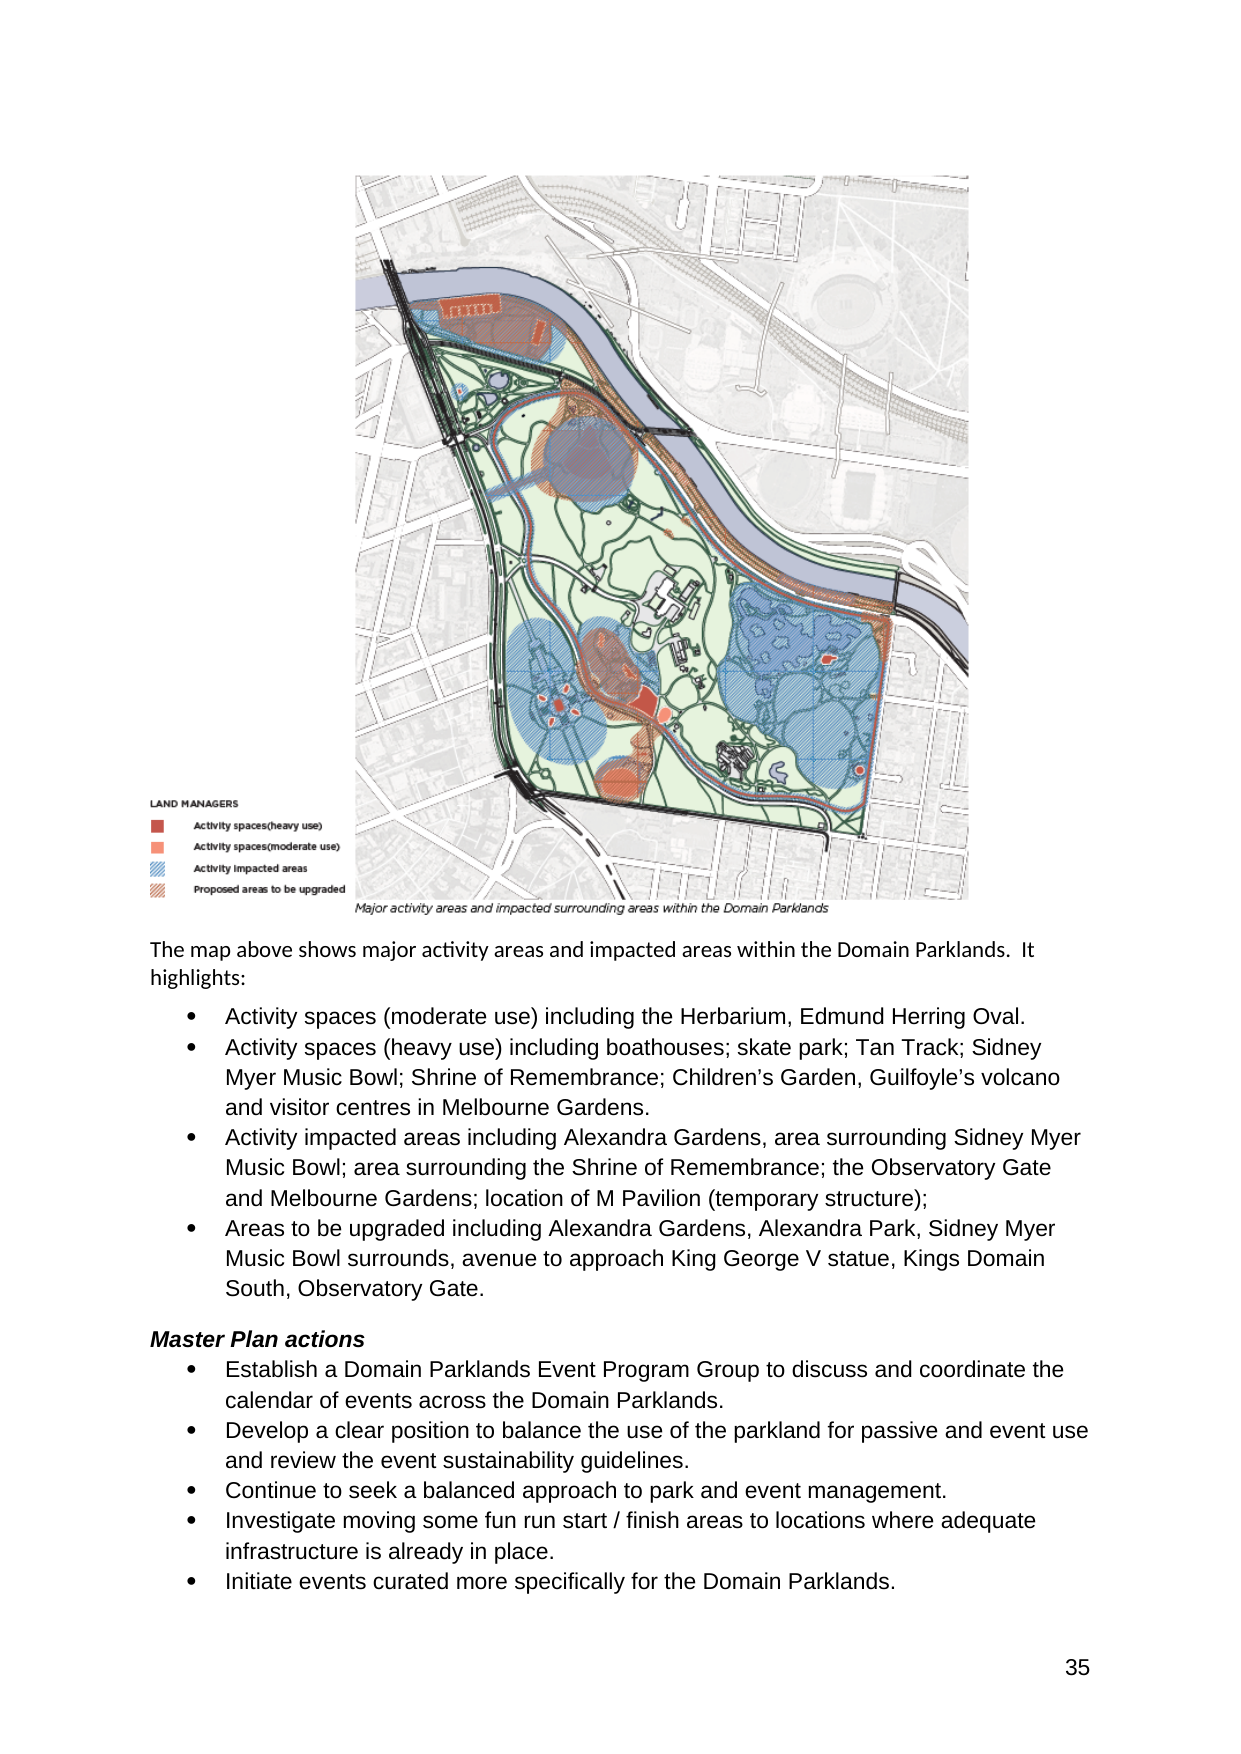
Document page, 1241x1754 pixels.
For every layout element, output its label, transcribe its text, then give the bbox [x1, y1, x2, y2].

list The map above shows major activity areas and impacted areas within the Domain Parklands. It highlights: [150, 935, 1090, 991]
list Initiate events curated more specifically for the Domain Parklands. [187, 1568, 1090, 1594]
picture [150, 150, 994, 923]
list Investigate moving some fun run start / finish areas to locations where adequate infrastructure is already in place. [187, 1507, 1090, 1564]
subtitle Master Plan actions [150, 1326, 1090, 1352]
list Activity spaces (moderate use) including the Herbarium, Edmund Herring Oval. [187, 1003, 1090, 1029]
list Establish a Domain Parklands Event Program Group to discuss and coordinate the calendar of events across the Domain Parklands. [187, 1356, 1090, 1413]
list Activity spaces (heavy use) including boathouses; skate park; Tan Track; Sidney Myer Music Bowl; Shrine of Remembrance; Children’s Garden, Guilfoyle’s volcano and visitor centres in Melbourne Gardens. [187, 1033, 1090, 1120]
list Continue to seek a balanced approach to park and event management. [187, 1477, 1090, 1503]
list Areas to be upgraded including Alexandra Gardens, Alexandra Park, Sidney Myer Music Bowl surrounds, avenue to approach King George V statue, Kings Domain South, Observatory Gate. [187, 1215, 1090, 1301]
list Activity impacted areas including Alexandra Gardens, area surrounding Sidney Myer Music Bowl; area surrounding the Shrine of Remembrance; the Observatory Gate and Melbourne Gardens; location of M Pavilion (temporary structure); [187, 1124, 1090, 1211]
list Develop a clear position to balance the use of the parkland for passive and event use and review the event sustainability guidelines. [187, 1417, 1090, 1473]
